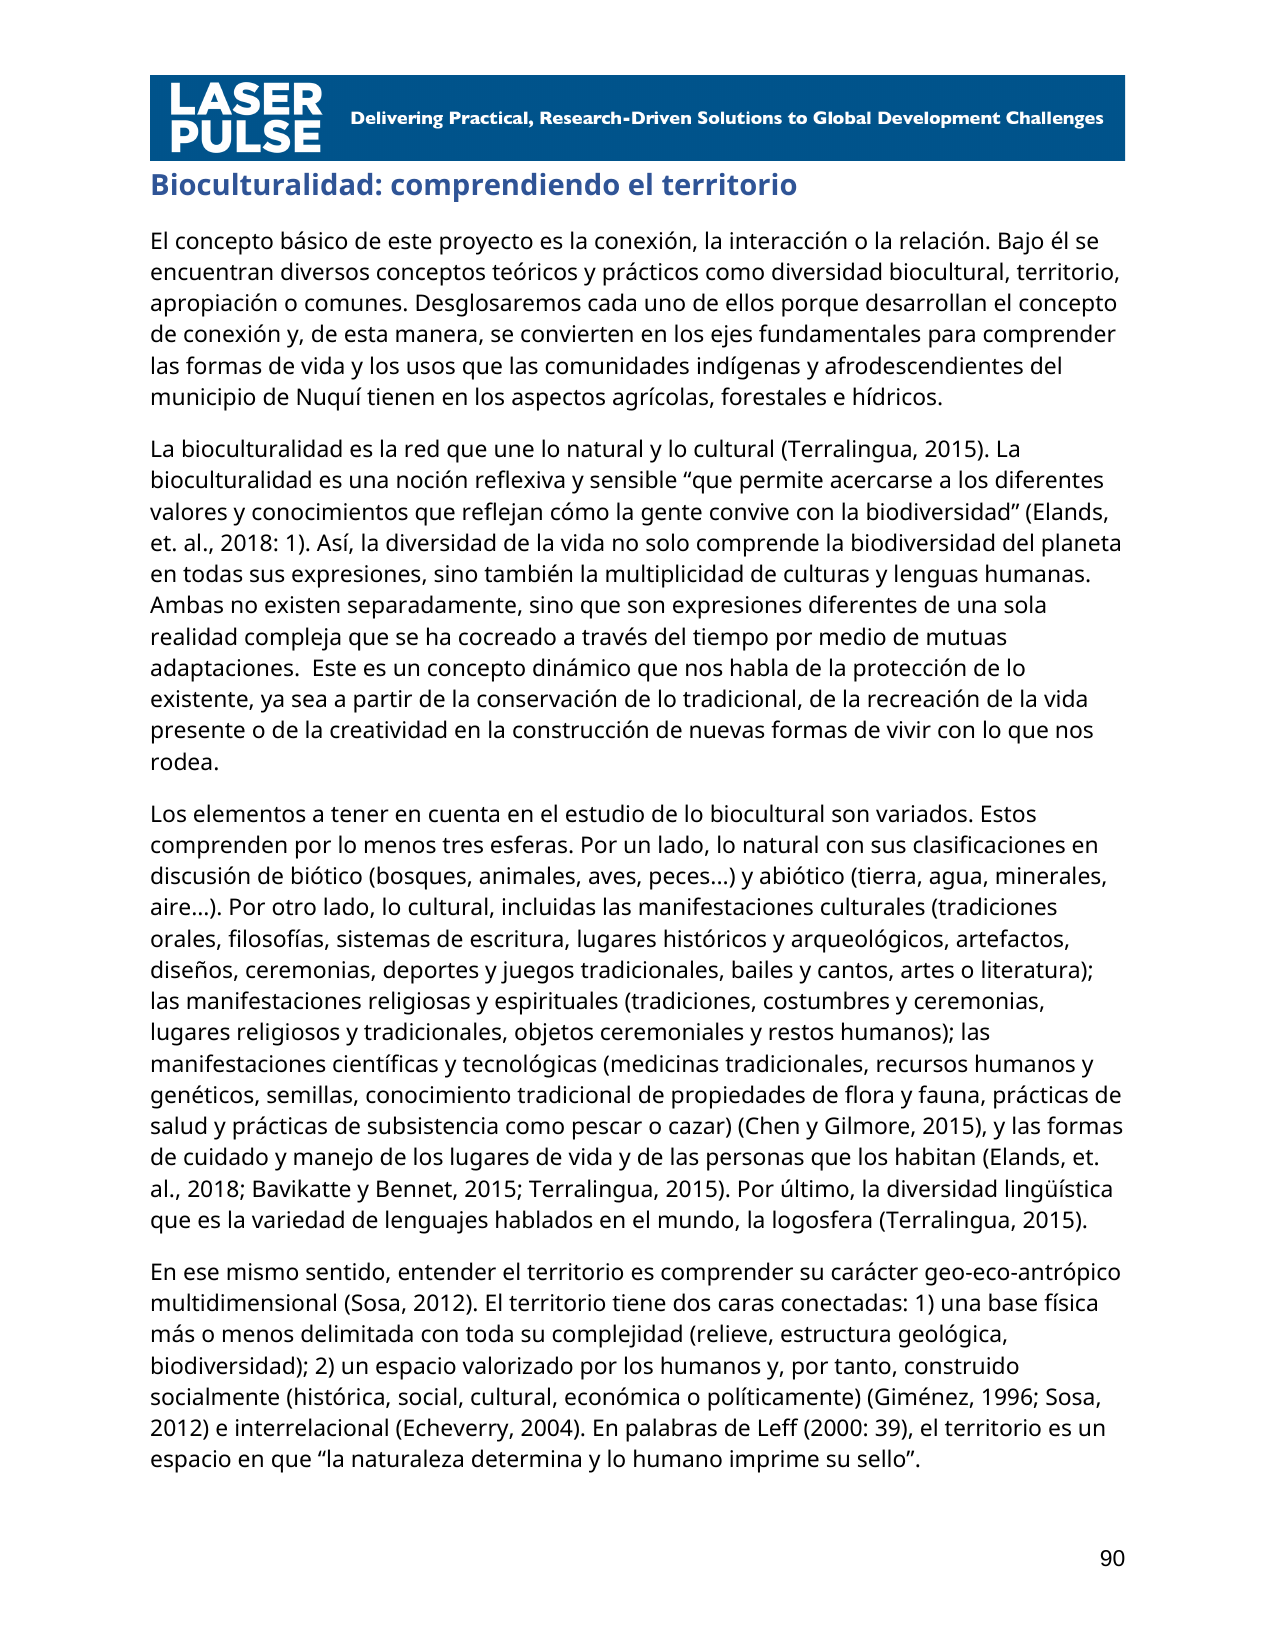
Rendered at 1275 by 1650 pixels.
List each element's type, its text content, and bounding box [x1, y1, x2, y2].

text En ese mismo sentido, entender el territorio es comprender su carácter geo-eco-antrópico multidimensional (Sosa, 2012). El territorio tiene dos caras conectadas: 1) una base física más o menos delimitada con toda su complejidad (relieve, estructura geológica, biodiversidad); 2) un espacio valorizado por los humanos y, por tanto, construido socialmente (histórica, social, cultural, económica o políticamente) (Giménez, 1996; Sosa, 2012) e interrelacional (Echeverry, 2004). En palabras de Leff (2000: 39), el territorio es un espacio en que “la naturaleza determina y lo humano imprime su sello”. [150, 1256, 1125, 1474]
text Los elementos a tener en cuenta en el estudio de lo biocultural son variados. Estos comprenden por lo menos tres esferas. Por un lado, lo natural con sus clasificaciones en discusión de biótico (bosques, animales, aves, peces...) y abiótico (tierra, agua, minerales, aire…). Por otro lado, lo cultural, incluidas las manifestaciones culturales (tradiciones orales, filosofías, sistemas de escritura, lugares históricos y arqueológicos, artefactos, diseños, ceremonias, deportes y juegos tradicionales, bailes y cantos, artes o literatura); las manifestaciones religiosas y espirituales (tradiciones, costumbres y ceremonias, lugares religiosos y tradicionales, objetos ceremoniales y restos humanos); las manifestaciones científicas y tecnológicas (medicinas tradicionales, recursos humanos y genéticos, semillas, conocimiento tradicional de propiedades de flora y fauna, prácticas de salud y prácticas de subsistencia como pescar o cazar) (Chen y Gilmore, 2015), y las formas de cuidado y manejo de los lugares de vida y de las personas que los habitan (Elands, et. al., 2018; Bavikatte y Bennet, 2015; Terralingua, 2015). Por último, la diversidad lingüística que es la variedad de lenguajes hablados en el mundo, la logosfera (Terralingua, 2015). [150, 797, 1125, 1235]
text La bioculturalidad es la red que une lo natural y lo cultural (Terralingua, 2015). La bioculturalidad es una noción reflexiva y sensible “que permite acercarse a los diferentes valores y conocimientos que reflejan cómo la gente convive con la biodiversidad” (Elands, et. al., 2018: 1). Así, la diversidad de la vida no solo comprende la biodiversidad del planeta en todas sus expresiones, sino también la multiplicidad de culturas y lenguas humanas. Ambas no existen separadamente, sino que son expresiones diferentes de una sola realidad compleja que se ha cocreado a través del tiempo por medio de mutuas adaptaciones. Este es un concepto dinámico que nos habla de la protección de lo existente, ya sea a partir de la conservación de lo tradicional, de la recreación de la vida presente o de la creatividad en la construcción de nuevas formas de vivir con lo que nos rodea. [150, 433, 1125, 777]
text El concepto básico de este proyecto es la conexión, la interacción o la relación. Bajo él se encuentran diversos conceptos teóricos y prácticos como diversidad biocultural, territorio, apropiación o comunes. Desglosaremos cada uno de ellos porque desarrollan el concepto de conexión y, de esta manera, se convierten en los ejes fundamentales para comprender las formas de vida y los usos que las comunidades indígenas y afrodescendientes del municipio de Nuquí tienen en los aspectos agrícolas, forestales e hídricos. [150, 224, 1125, 412]
subtitle Bioculturalidad: comprendiendo el territorio [150, 164, 1125, 204]
picture [150, 75, 1125, 161]
